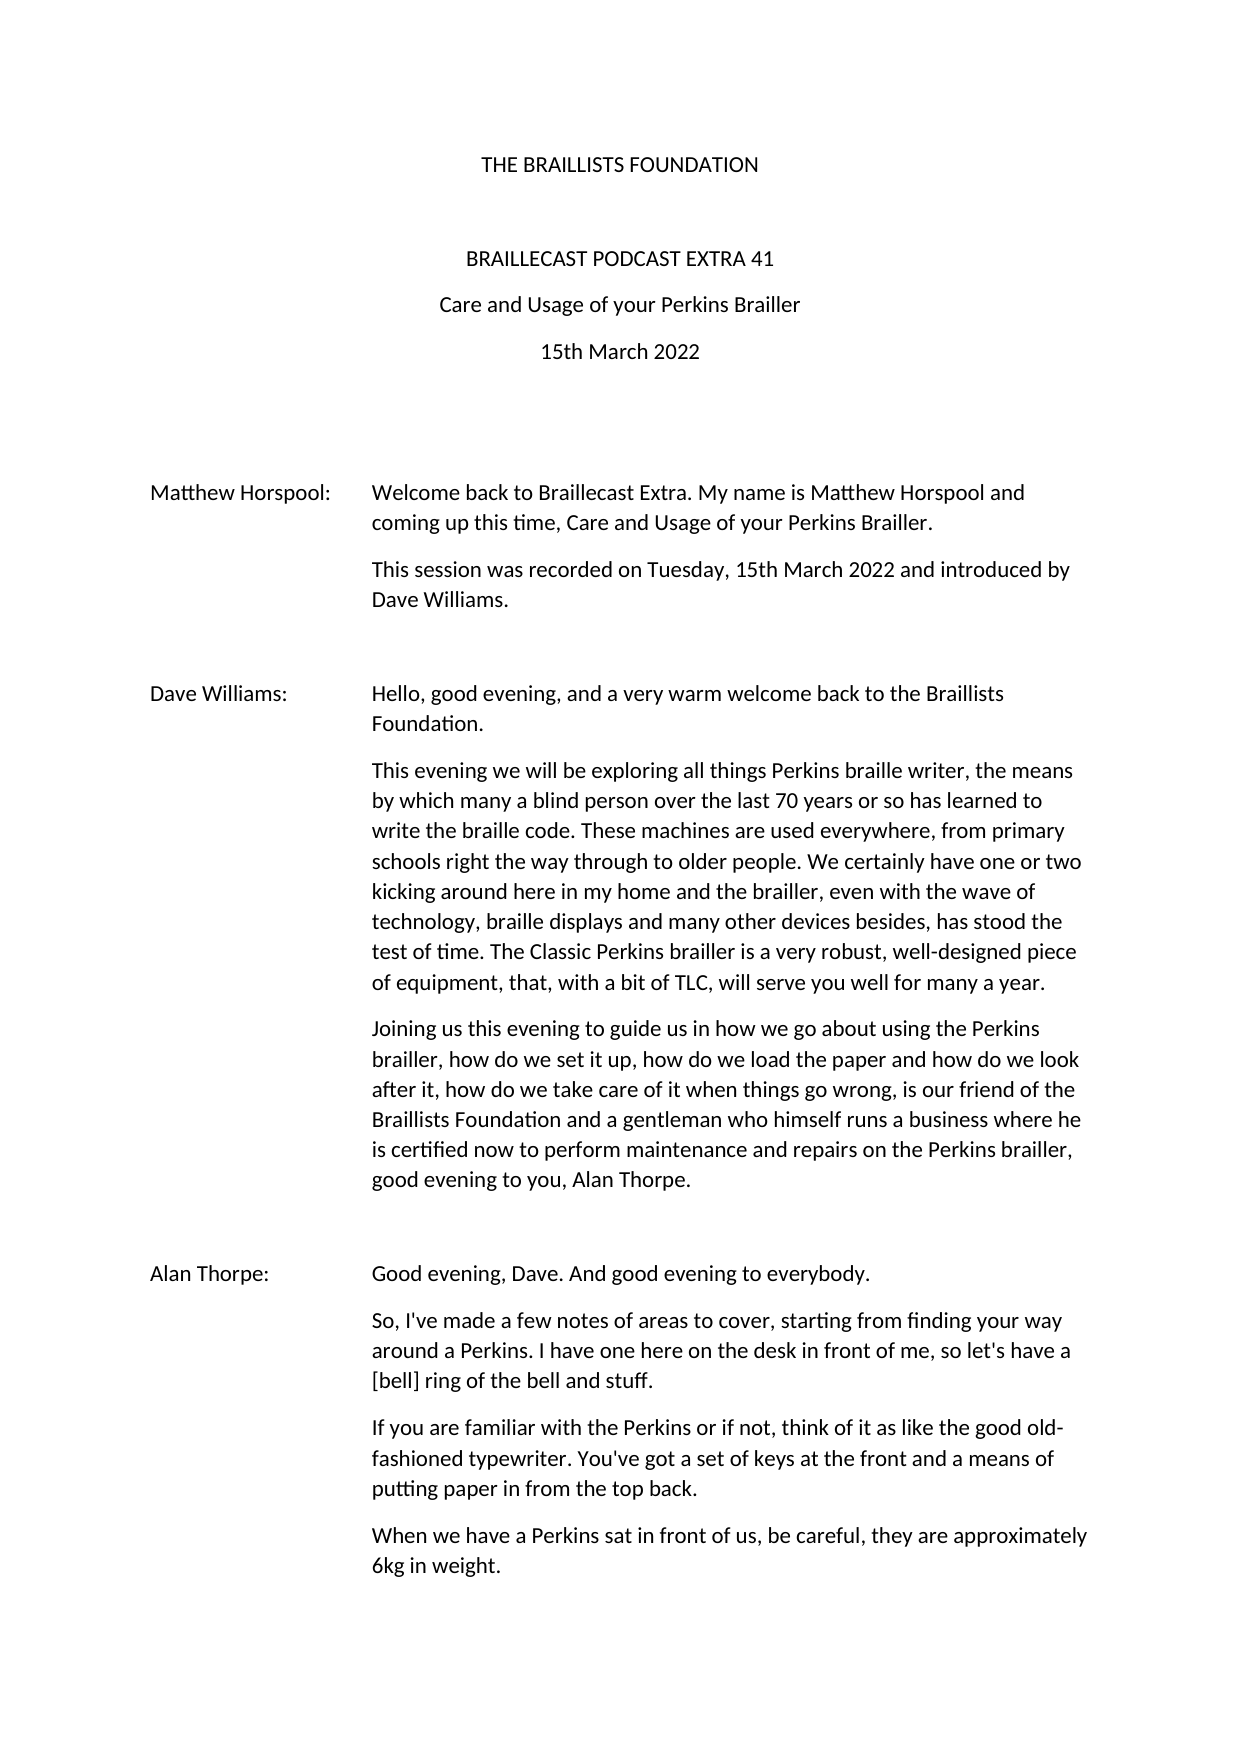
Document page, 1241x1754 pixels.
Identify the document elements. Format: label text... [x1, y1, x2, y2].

text When we have a Perkins sat in front of us, be careful, they are approximately 6kg in weight. [150, 1521, 1090, 1579]
text Matthew Horspool: Welcome back to Braillecast Extra. My name is Matthew Horspool and coming up this time, Care and Usage of your Perkins Brailler. [150, 478, 1090, 536]
text This evening we will be exploring all things Perkins braille writer, the means by which many a blind person over the last 70 years or so has learned to write the braille code. These machines are used everywhere, from primary schools right the way through to older people. We certainly have one or two kicking around here in my home and the brailler, even with the wave of technology, braille displays and many other devices besides, has stood the test of time. The Classic Perkins brailler is a very robust, well-designed piece of equipment, that, with a bit of TLC, will serve you well for many a year. [150, 756, 1090, 996]
text If you are familiar with the Perkins or if not, think of it as like the good old-fashioned typewriter. You've got a set of keys at the front and a means of putting paper in from the top back. [150, 1413, 1090, 1502]
text THE BRAILLISTS FOUNDATION [150, 150, 1090, 178]
text BRAILLECAST PODCAST EXTRA 41 [150, 244, 1090, 272]
text Dave Williams: Hello, good evening, and a very warm welcome back to the Braillists Foundation. [150, 679, 1090, 737]
text 15th March 2022 [150, 337, 1090, 366]
text Joining us this evening to guide us in how we go about using the Perkins brailler, how do we set it up, how do we load the paper and how do we look after it, how do we take care of it when things go wrong, is our friend of the Braillists Foundation and a gentleman who himself runs a business where he is certified now to perform maintenance and repairs on the Perkins brailler, good evening to you, Alan Thorpe. [150, 1014, 1090, 1194]
text This session was recorded on Tuesday, 15th March 2022 and introduced by Dave Williams. [150, 555, 1090, 613]
text Care and Usage of your Perkins Brailler [150, 291, 1090, 319]
text Alan Thorpe: Good evening, Dave. And good evening to everybody. [150, 1259, 1090, 1287]
text So, I've made a few notes of areas to cover, starting from finding your way around a Perkins. I have one here on the desk in front of me, so let's have a [bell] ring of the bell and stuff. [150, 1306, 1090, 1395]
